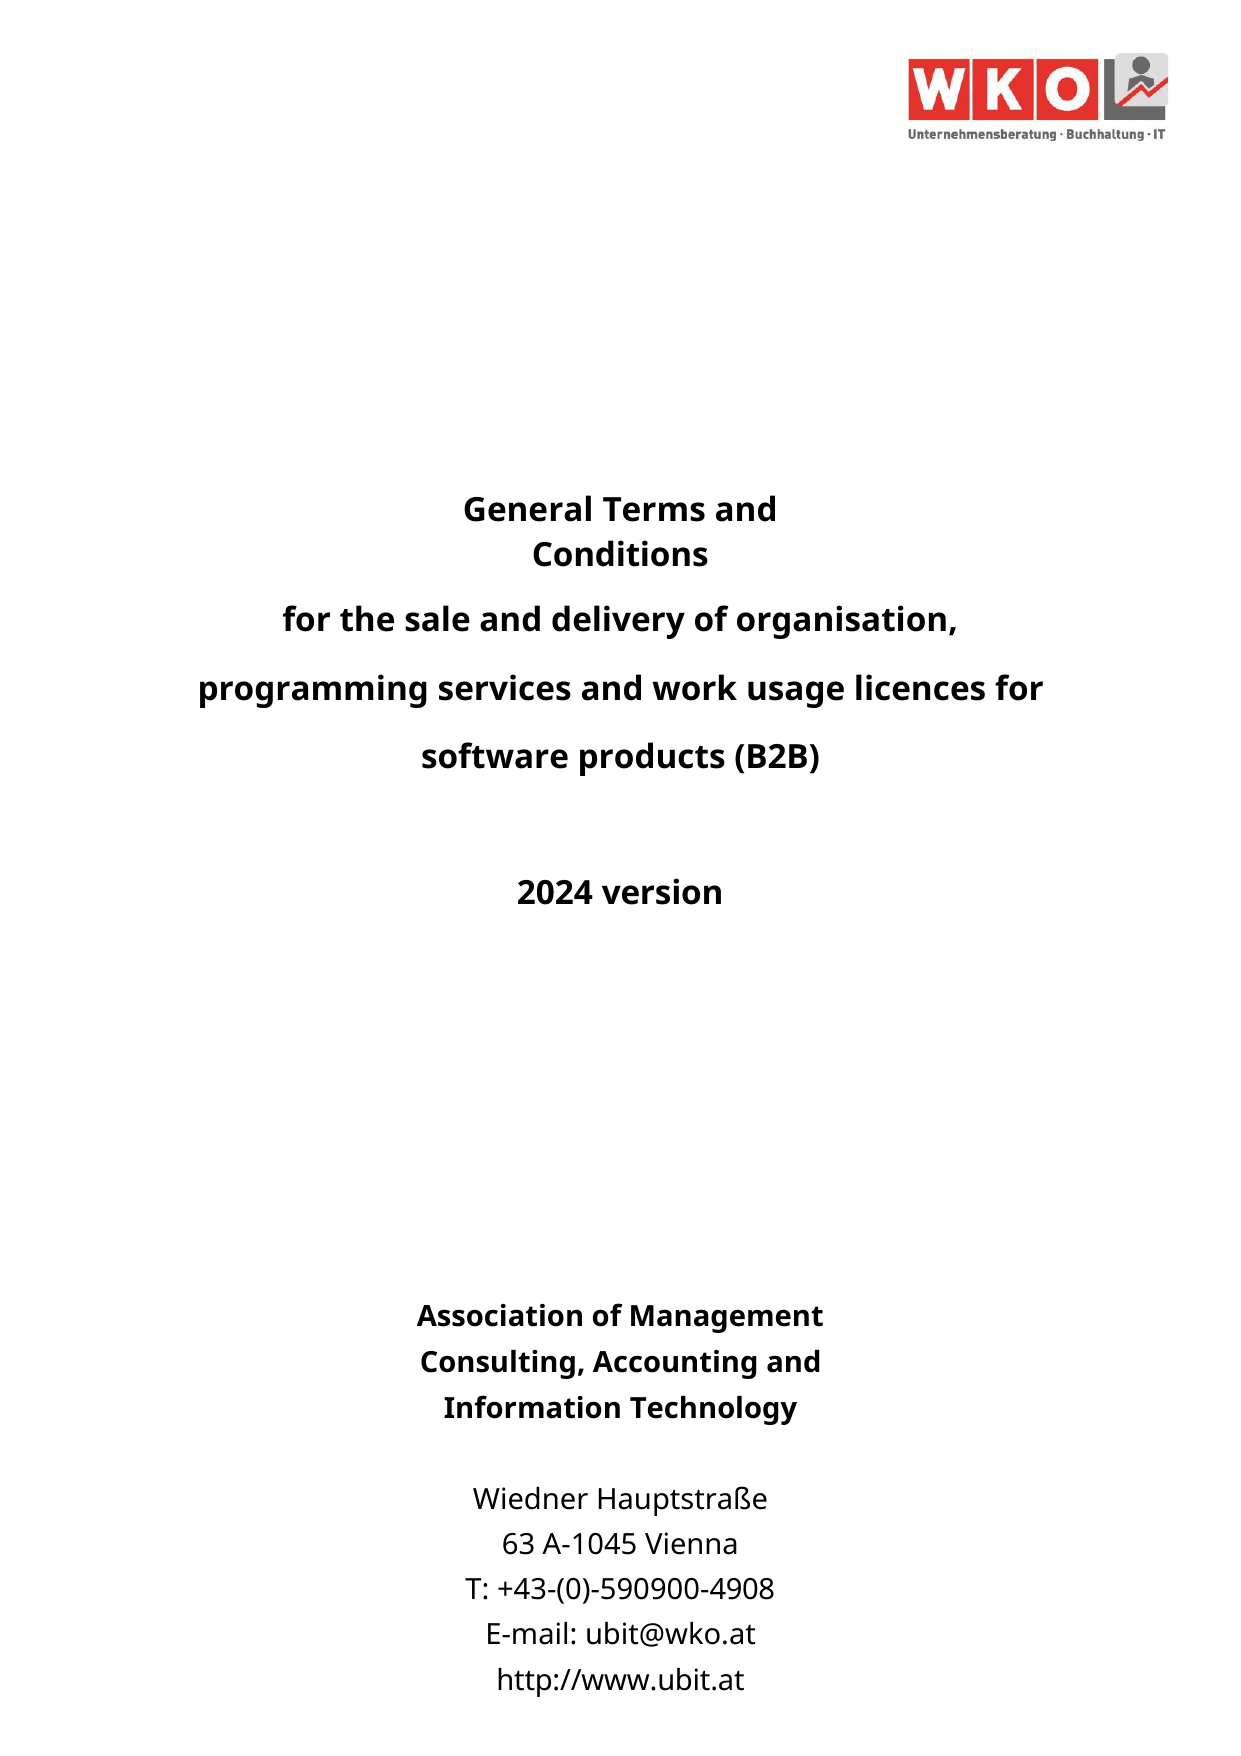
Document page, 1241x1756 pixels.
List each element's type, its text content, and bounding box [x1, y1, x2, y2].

picture [908, 53, 1169, 141]
text General Terms and Conditions [385, 486, 855, 577]
text T: +43-(0)-590900-4908 [385, 1568, 855, 1608]
text E-mail: ubit@wko.at http://www.ubit.at [385, 1613, 856, 1699]
text Wiedner Hauptstraße 63 A-1045 Vienna [461, 1478, 779, 1563]
text Association of Management Consulting, Accounting and Information Technology [348, 1296, 892, 1427]
text for the sale and delivery of organisation, programming services and work usage licences for software products (B2B) [188, 596, 1052, 778]
text 2024 version [385, 869, 855, 914]
